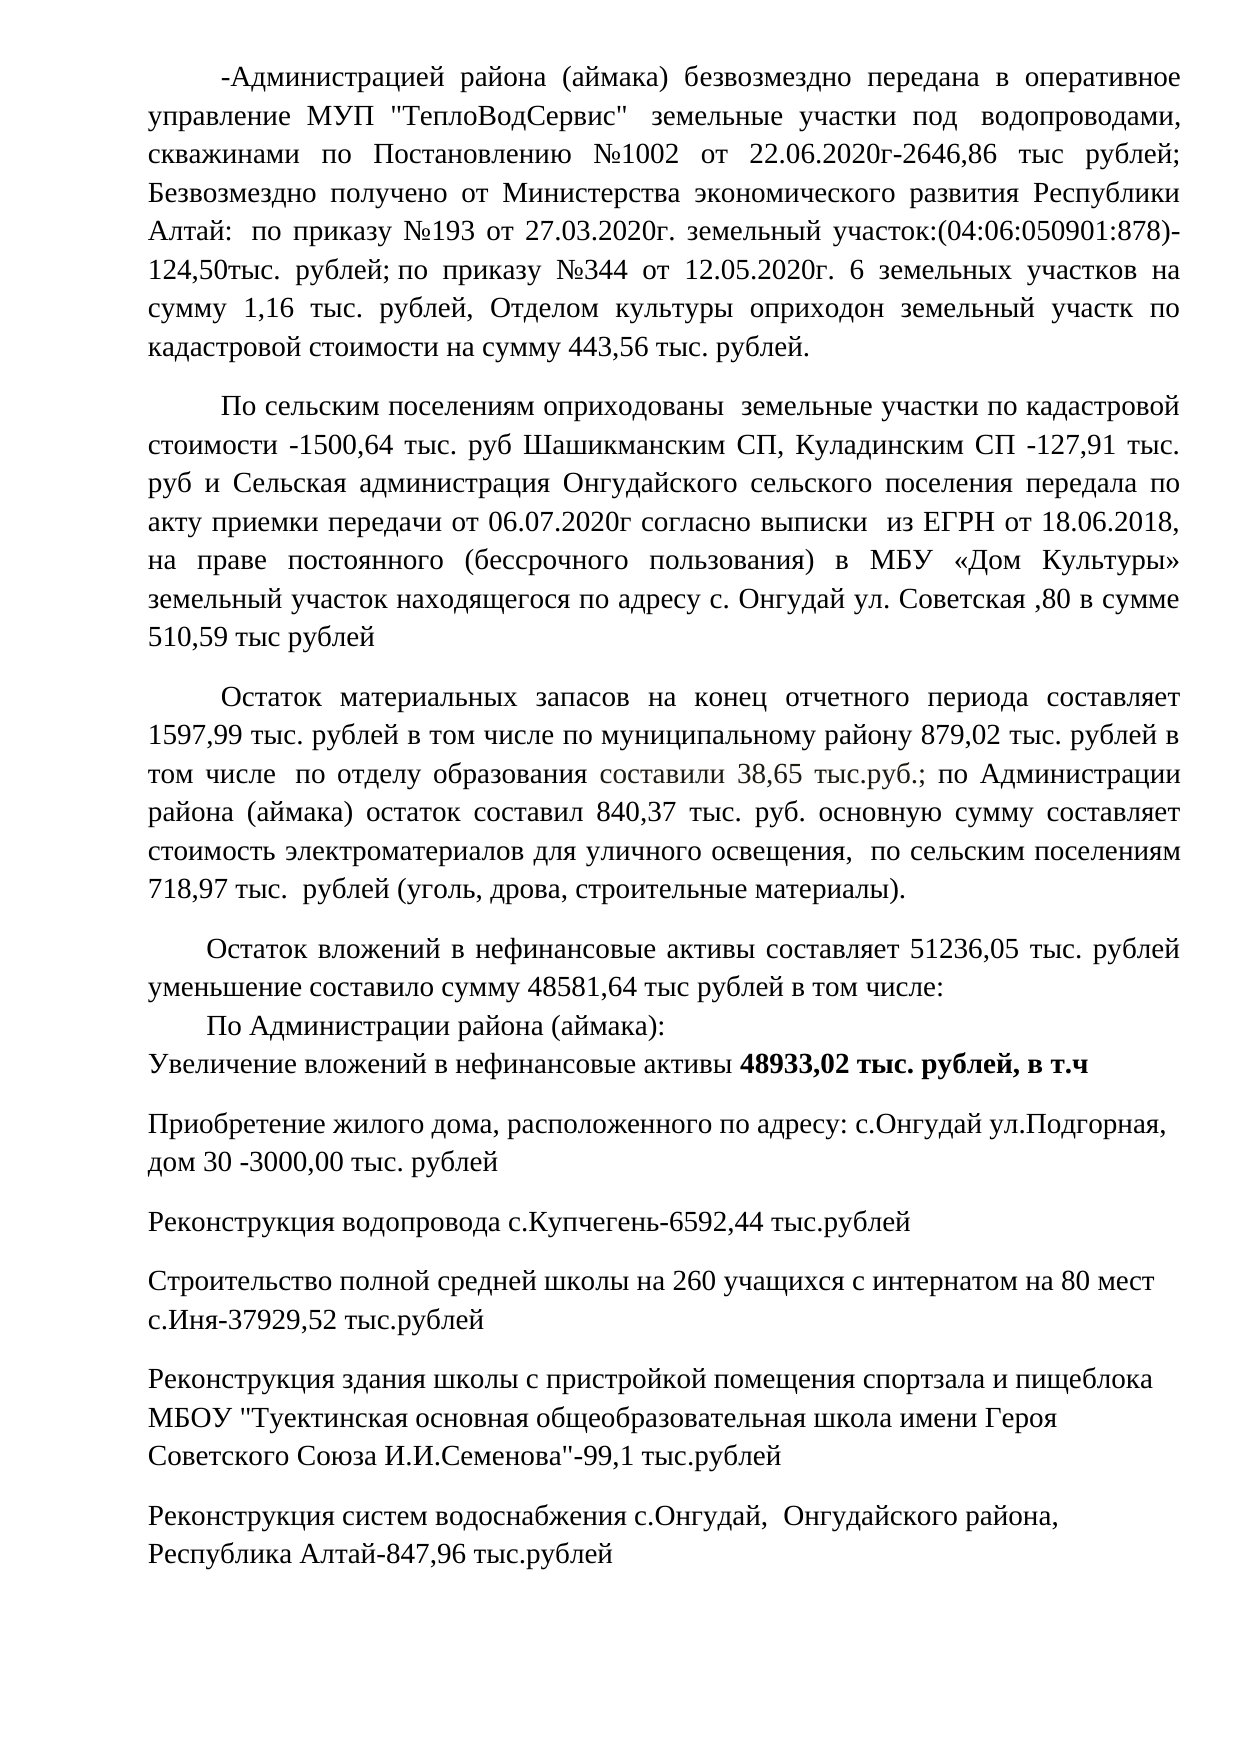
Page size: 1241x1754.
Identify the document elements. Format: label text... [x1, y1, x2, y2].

text Остаток материальных запасов на конец отчетного периода составляет 1597,99 тыс. рублей в том числе по муниципальному району 879,02 тыс. рублей в том числе по отделу образования составили 38,65 тыс.руб.; по Администрации района (аймака) остаток составил 840,37 тыс. руб. основную сумму составляет стоимость электроматериалов для уличного освещения, по сельским поселениям 718,97 тыс. рублей (уголь, дрова, строительные материалы). [148, 679, 1181, 905]
text Реконструкция систем водоснабжения с.Онгудай, Онгудайского района, Республика Алтай-847,96 тыс.рублей [148, 1498, 1181, 1570]
text Приобретение жилого дома, расположенного по адресу: с.Онгудай ул.Подгорная, дом 30 -3000,00 тыс. рублей [148, 1106, 1181, 1178]
text Реконструкция водопровода с.Купчегень-6592,44 тыс.рублей [148, 1204, 1181, 1237]
text -Администрацией района (аймака) безвозмездно передана в оперативное управление МУП "ТеплоВодСервис" земельные участки под водопроводами, скважинами по Постановлению №1002 от 22.06.2020г-2646,86 тыс рублей; Безвозмездно получено от Министерства экономического развития Республики Алтай: по приказу №193 от 27.03.2020г. земельный участок:(04:06:050901:878)-124,50тыс. рублей; по приказу №344 от 12.05.2020г. 6 земельных участков на сумму 1,16 тыс. рублей, Отделом культуры оприходон земельный участк по кадастровой стоимости на сумму 443,56 тыс. рублей. [148, 59, 1181, 362]
text Реконструкция здания школы с пристройкой помещения спортзала и пищеблока МБОУ "Туектинская основная общеобразовательная школа имени Героя Советского Союза И.И.Семенова"-99,1 тыс.рублей [148, 1361, 1181, 1472]
text Строительство полной средней школы на 260 учащихся с интернатом на 80 мест с.Иня-37929,52 тыс.рублей [148, 1263, 1181, 1335]
text По сельским поселениям оприходованы земельные участки по кадастровой стоимости -1500,64 тыс. руб Шашикманским СП, Куладинским СП -127,91 тыс. руб и Сельская администрация Онгудайского сельского поселения передала по акту приемки передачи от 06.07.2020г согласно выписки из ЕГРН от 18.06.2018, на праве постоянного (бессрочного пользования) в МБУ «Дом Культуры» земельный участок находящегося по адресу с. Онгудай ул. Советская ,80 в сумме 510,59 тыс рублей [148, 388, 1181, 653]
text Остаток вложений в нефинансовые активы составляет 51236,05 тыс. рублей уменьшение составило сумму 48581,64 тыс рублей в том числе: [148, 931, 1181, 1003]
text По Администрации района (аймака): [148, 1008, 1181, 1042]
text Увеличение вложений в нефинансовые активы 48933,02 тыс. рублей, в т.ч [148, 1047, 1181, 1080]
